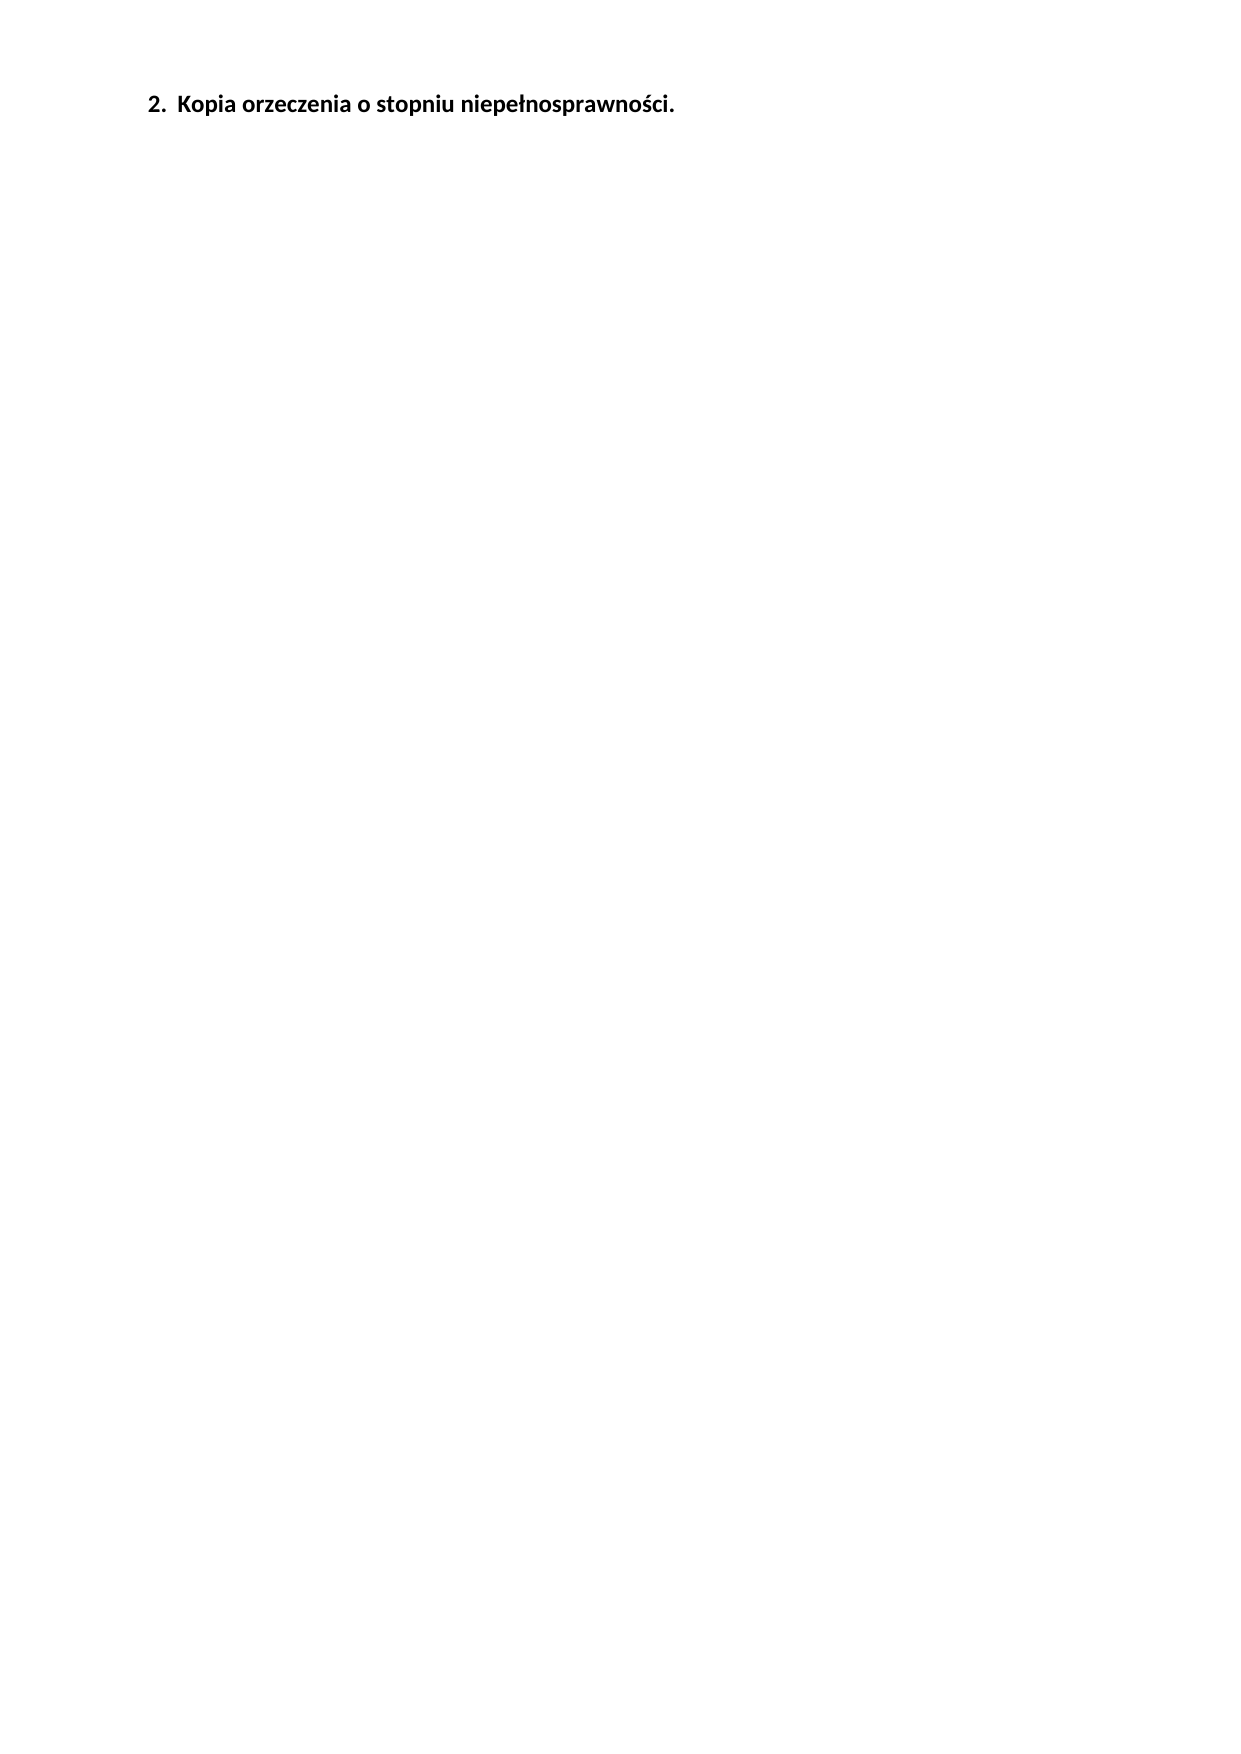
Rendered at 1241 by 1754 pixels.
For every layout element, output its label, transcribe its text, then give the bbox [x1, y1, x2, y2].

list Kopia orzeczenia o stopniu niepełnosprawności. [148, 89, 1092, 119]
